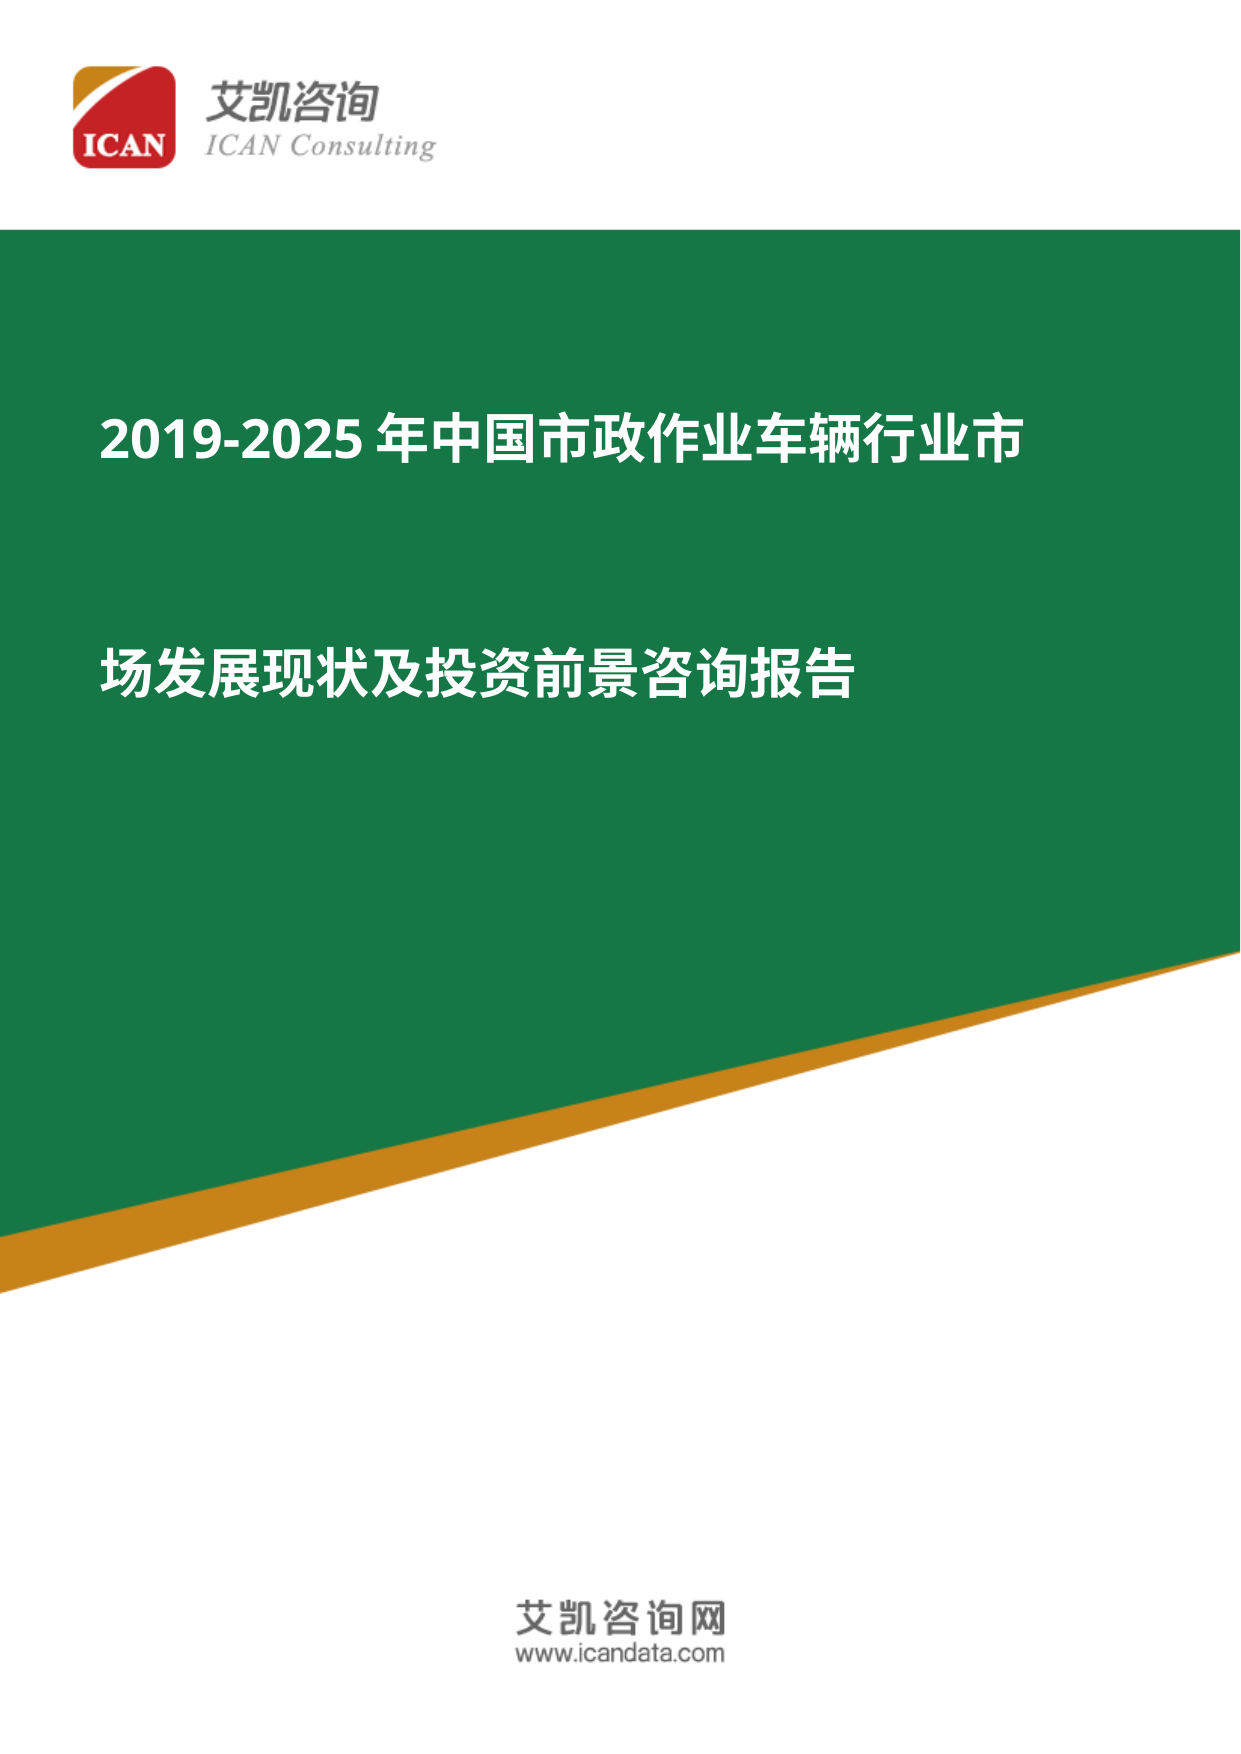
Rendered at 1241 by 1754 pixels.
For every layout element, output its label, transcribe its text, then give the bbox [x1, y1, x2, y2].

picture [0, 5, 1241, 1754]
subtitle 2019-2025年中国市政作业车辆行业市场发展现状及投资前景咨询报告 [99, 386, 1053, 718]
